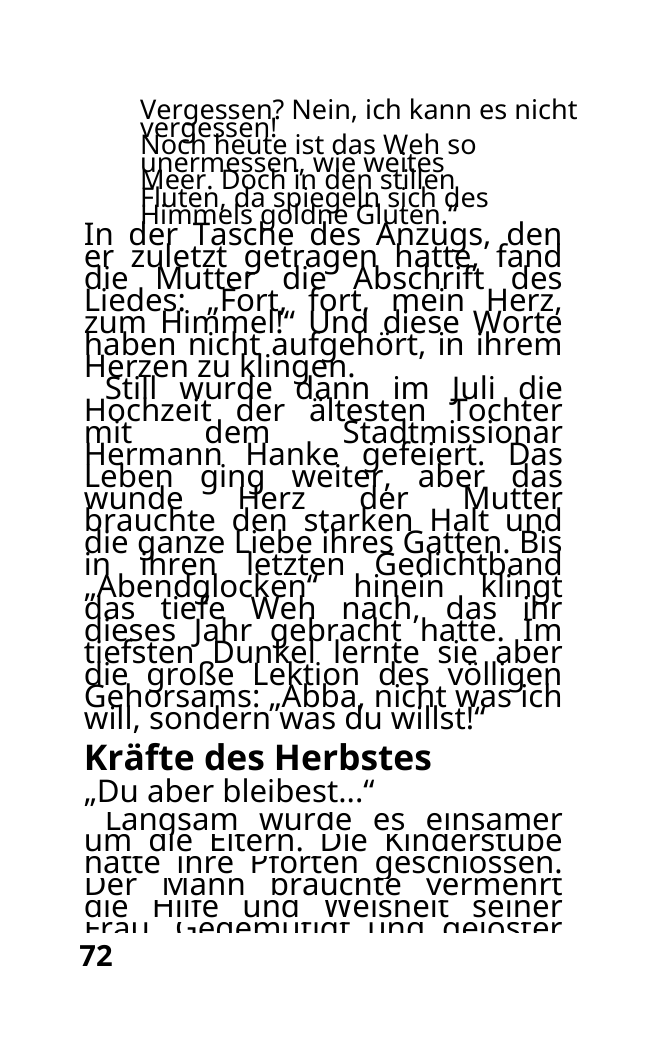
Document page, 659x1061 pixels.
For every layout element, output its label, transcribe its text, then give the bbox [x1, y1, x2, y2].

text Vergessen? Nein, ich kann es nicht vergessen! [194, 106, 653, 141]
text Noch heute ist das Weh so unermessen, wie weites Meer. Doch in den stillen Fluten, da spiegeln sich des Himmels goldne Gluten.“ [140, 141, 503, 228]
text Still wurde dann im Juli die Hochzeit der ältesten Tochter mit dem Stadtmissionar Hermann Hanke gefeiert. Das Leben ging weiter, aber das wunde Herz der Mutter brauchte den starken Halt und die ganze Liebe ihres Gatten. Bis in ihren letzten Gedichtband „Abendglocken“ hinein klingt das tiefe Weh nach, das ihr dieses Jahr gebracht hatte. Im tiefsten Dunkel lernte sie aber die große Lektion des völligen Gehorsams: „Abba, nicht was ich will, sondern was du willst!“ [84, 382, 563, 733]
text „Du aber bleibest...“ [84, 777, 653, 808]
text Langsam wurde es einsamer um die Eltern. Die Kinderstube hatte ihre Pforten geschlossen. Der Mann brauchte vermehrt die Hilfe und Weisheit seiner Frau. Gedemütigt und gelöster erfüllte sie ihre mannigfachen Pflichten. Im April 1897 ging der väterliche Freund Jak. Ludwig Jaeger in Basel heim; das ehrwürdige „Fälkli“, das von Spittler für die Deutsche Christentumsgesellschaft erworbene, ehemals zum Augustinerkloster gehörende Haus in Basel, das Tag und Nacht für die Bewohner von St. Chrischona offengestanden hatte, schloß seine Pforten. Dann führte Inspektor Rappard noch einen Lieblingsplan aus. Ein christliches Erholungsheim, das in den Wintermonaten Bibelkursgäste aufnehmen sollte, wurde erstellt: das „Haus Zu den Bergen“. Da gab es nicht nur beim Bau und der Innenausstattung eine Unmenge zu überlegen, vielmehr tat sich für Dora Rappard ein neuer Auf- [84, 812, 563, 932]
text 72 [79, 943, 112, 972]
subtitle Kräfte des Herbstes [84, 742, 653, 777]
text In der Tasche des Anzugs, den er zuletzt getragen hatte, fand die Mutter die Abschrift des Liedes: „Fort, fort, mein Herz, zum Himmel!“ Und diese Worte haben nicht aufgehört, in ihrem Herzen zu klingen. [84, 228, 563, 382]
